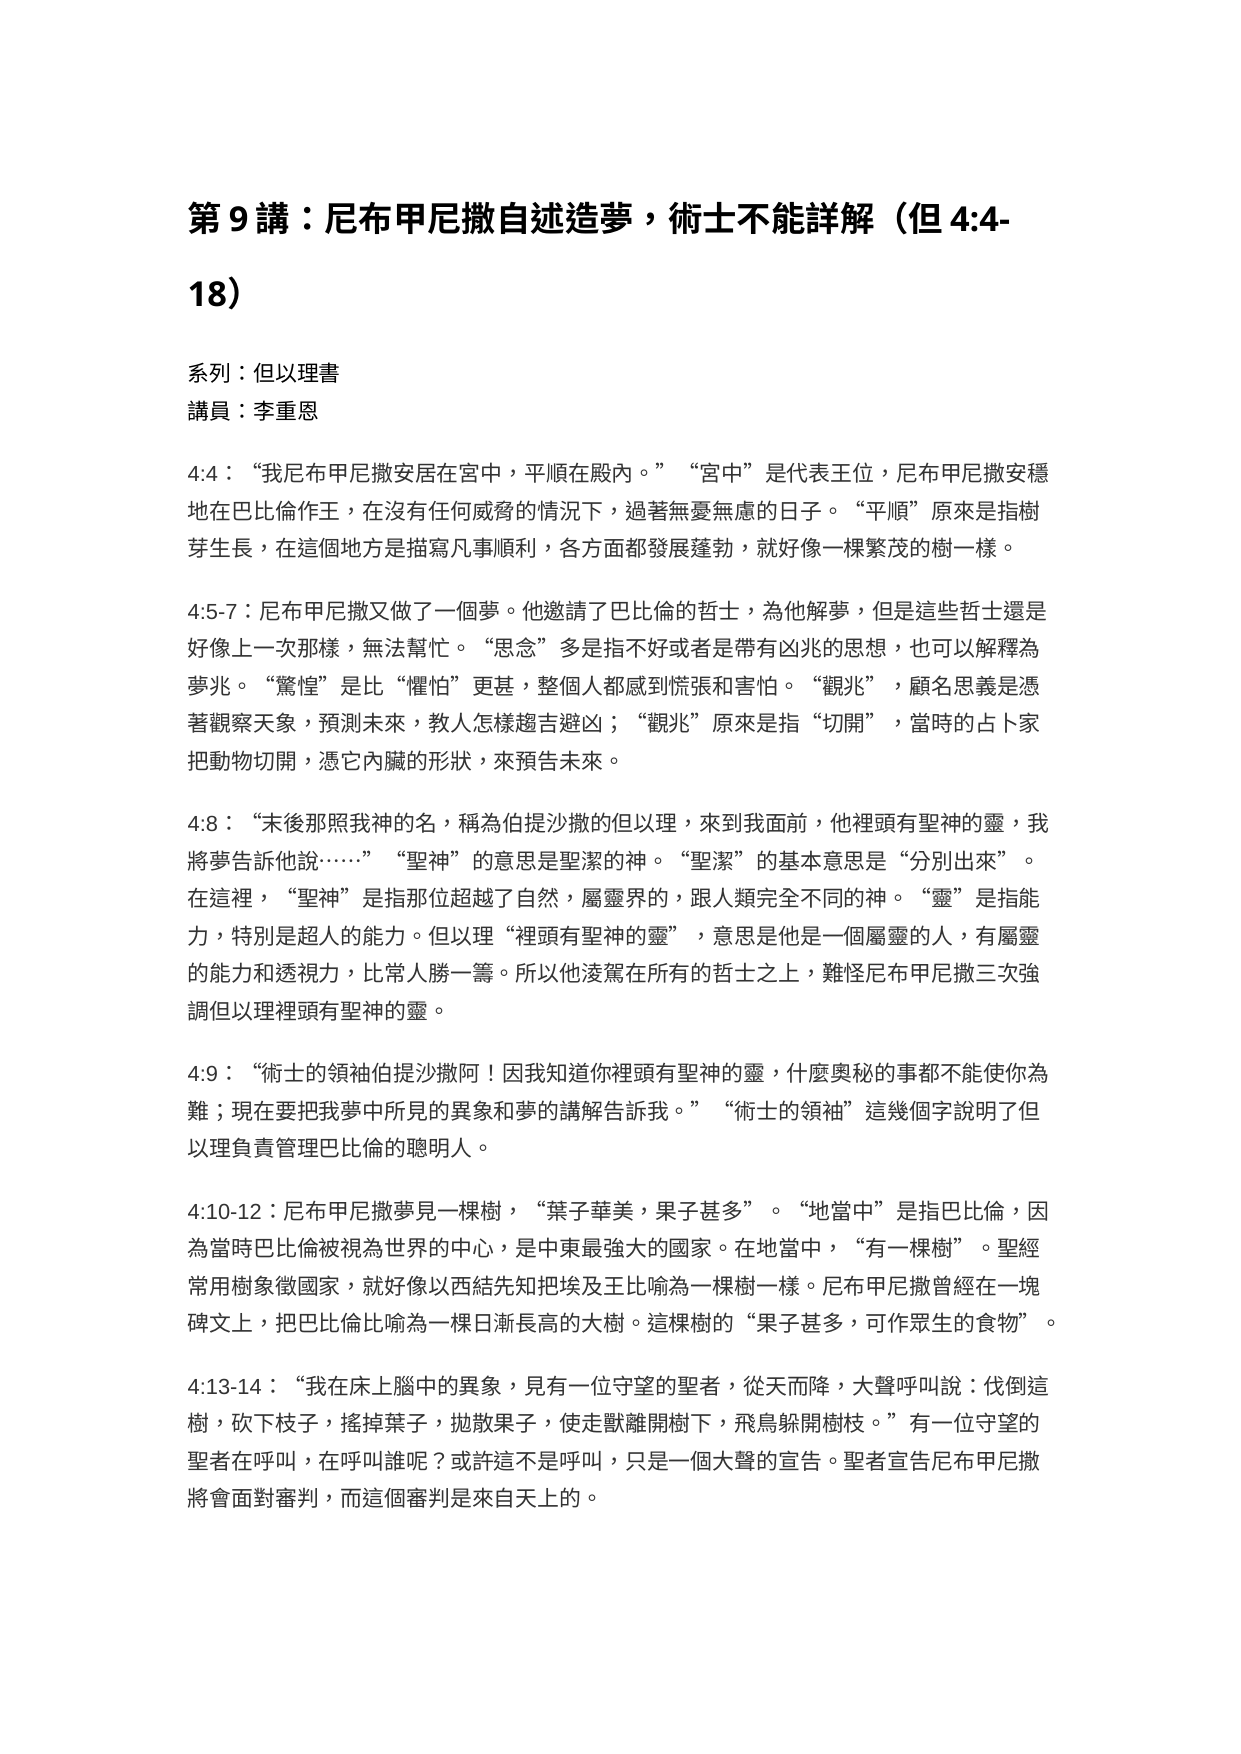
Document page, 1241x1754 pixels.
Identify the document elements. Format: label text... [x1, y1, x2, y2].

text 系列：但以理書 [187, 353, 1053, 391]
text 4:9：“術士的領袖伯提沙撒阿！因我知道你裡頭有聖神的靈，什麼奧秘的事都不能使你為難；現在要把我夢中所見的異象和夢的講解告訴我。”“術士的領袖”這幾個字說明了但以理負責管理巴比倫的聰明人。 [187, 1053, 1053, 1166]
text 4:8：“末後那照我神的名，稱為伯提沙撒的但以理，來到我面前，他裡頭有聖神的靈，我將夢告訴他說……”“聖神”的意思是聖潔的神。“聖潔”的基本意思是“分別出來”。在這裡，“聖神”是指那位超越了自然，屬靈界的，跟人類完全不同的神。“靈”是指能力，特別是超人的能力。但以理“裡頭有聖神的靈”，意思是他是一個屬靈的人，有屬靈的能力和透視力，比常人勝一籌。所以他淩駕在所有的哲士之上，難怪尼布甲尼撒三次強調但以理裡頭有聖神的靈。 [187, 803, 1053, 1028]
text 4:10-12：尼布甲尼撒夢見一棵樹，“葉子華美，果子甚多”。“地當中”是指巴比倫，因為當時巴比倫被視為世界的中心，是中東最強大的國家。在地當中，“有一棵樹”。聖經常用樹象徵國家，就好像以西結先知把埃及王比喻為一棵樹一樣。尼布甲尼撒曾經在一塊碑文上，把巴比倫比喻為一棵日漸長高的大樹。這棵樹的“果子甚多，可作眾生的食物”。 [187, 1191, 1053, 1341]
text 講員：李重恩 [187, 391, 1053, 428]
text 4:13-14：“我在床上腦中的異象，見有一位守望的聖者，從天而降，大聲呼叫說：伐倒這樹，砍下枝子，搖掉葉子，拋散果子，使走獸離開樹下，飛鳥躲開樹枝。”有一位守望的聖者在呼叫，在呼叫誰呢？或許這不是呼叫，只是一個大聲的宣告。聖者宣告尼布甲尼撒將會面對審判，而這個審判是來自天上的。 [187, 1366, 1053, 1516]
text 第9講：尼布甲尼撒自述造夢，術士不能詳解（但4:4-18） [187, 178, 1053, 328]
text 4:5-7：尼布甲尼撒又做了一個夢。他邀請了巴比倫的哲士，為他解夢，但是這些哲士還是好像上一次那樣，無法幫忙。“思念”多是指不好或者是帶有凶兆的思想，也可以解釋為夢兆。“驚惶”是比“懼怕”更甚，整個人都感到慌張和害怕。“觀兆”，顧名思義是憑著觀察天象，預測未來，教人怎樣趨吉避凶；“觀兆”原來是指“切開”，當時的占卜家把動物切開，憑它內臟的形狀，來預告未來。 [187, 591, 1053, 778]
text 4:4：“我尼布甲尼撒安居在宮中，平順在殿內。”“宮中”是代表王位，尼布甲尼撒安穩地在巴比倫作王，在沒有任何威脅的情況下，過著無憂無慮的日子。“平順”原來是指樹芽生長，在這個地方是描寫凡事順利，各方面都發展蓬勃，就好像一棵繁茂的樹一樣。 [187, 453, 1053, 566]
